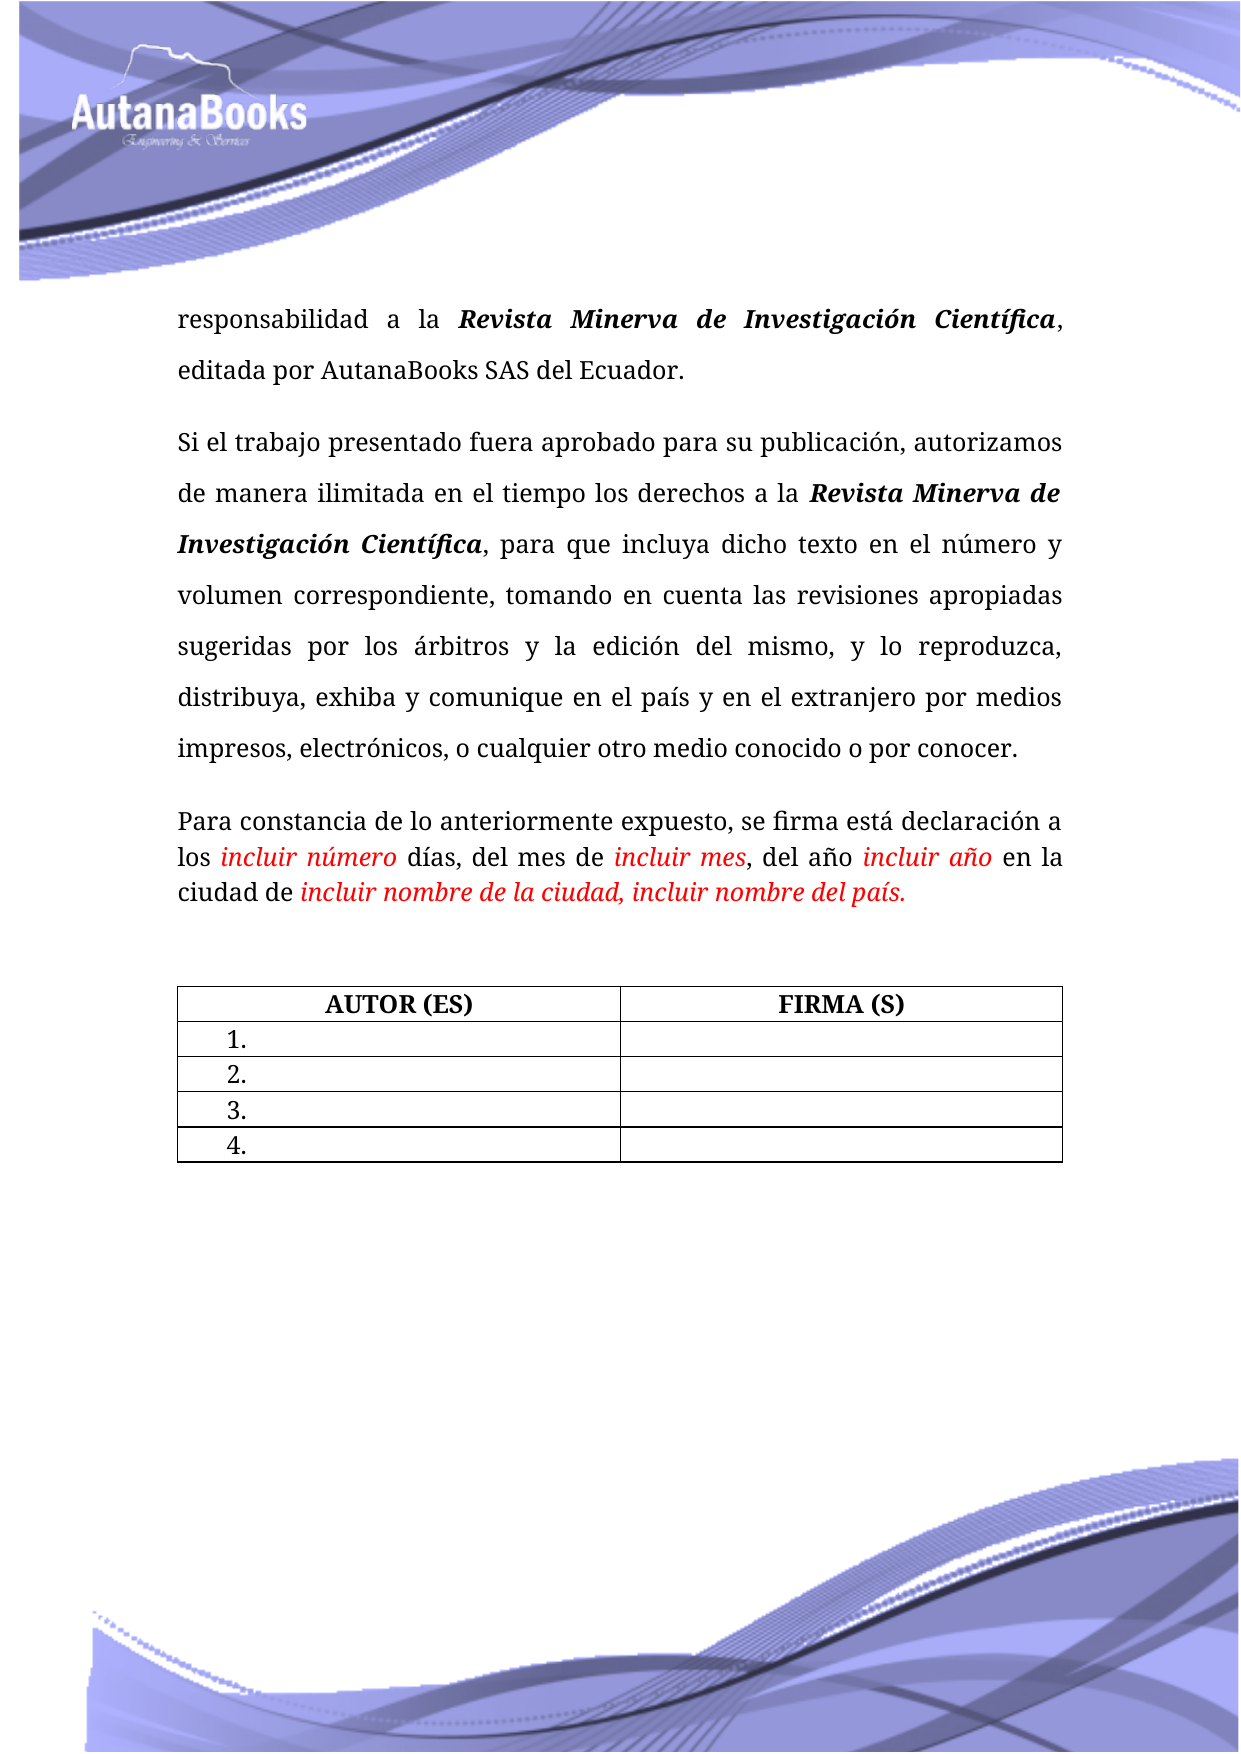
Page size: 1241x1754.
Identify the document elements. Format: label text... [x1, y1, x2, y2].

table_cell [621, 1092, 1062, 1126]
table_cell [178, 1092, 620, 1126]
text Para constancia de lo anteriormente expuesto, se firma está declaración a los incluir número días, del mes de incluir mes, del año incluir año en la ciudad de incluir nombre de la ciudad, incluir nombre del país. [177, 803, 1063, 909]
table_cell [178, 1057, 620, 1091]
text Si el trabajo presentado fuera aprobado para su publicación, autorizamos de manera ilimitada en el tiempo los derechos a la Revista Minerva de Investigación Científica, para que incluya dicho texto en el número y volumen correspondiente, tomando en cuenta las revisiones apropiadas sugeridas por los árbitros y la edición del mismo, y lo reproduzca, distribuya, exhiba y comunique en el país y en el extranjero por medios impresos, electrónicos, o cualquier otro medio conocido o por conocer. [177, 424, 1063, 765]
table_cell [621, 1128, 1062, 1161]
table_header AUTOR (ES) [178, 987, 620, 1021]
table_cell [621, 1022, 1062, 1056]
table_cell [178, 1128, 620, 1161]
picture [68, 42, 305, 148]
table_cell [621, 1057, 1062, 1091]
table_header FIRMA (S) [621, 987, 1062, 1021]
table_cell [178, 1022, 620, 1056]
